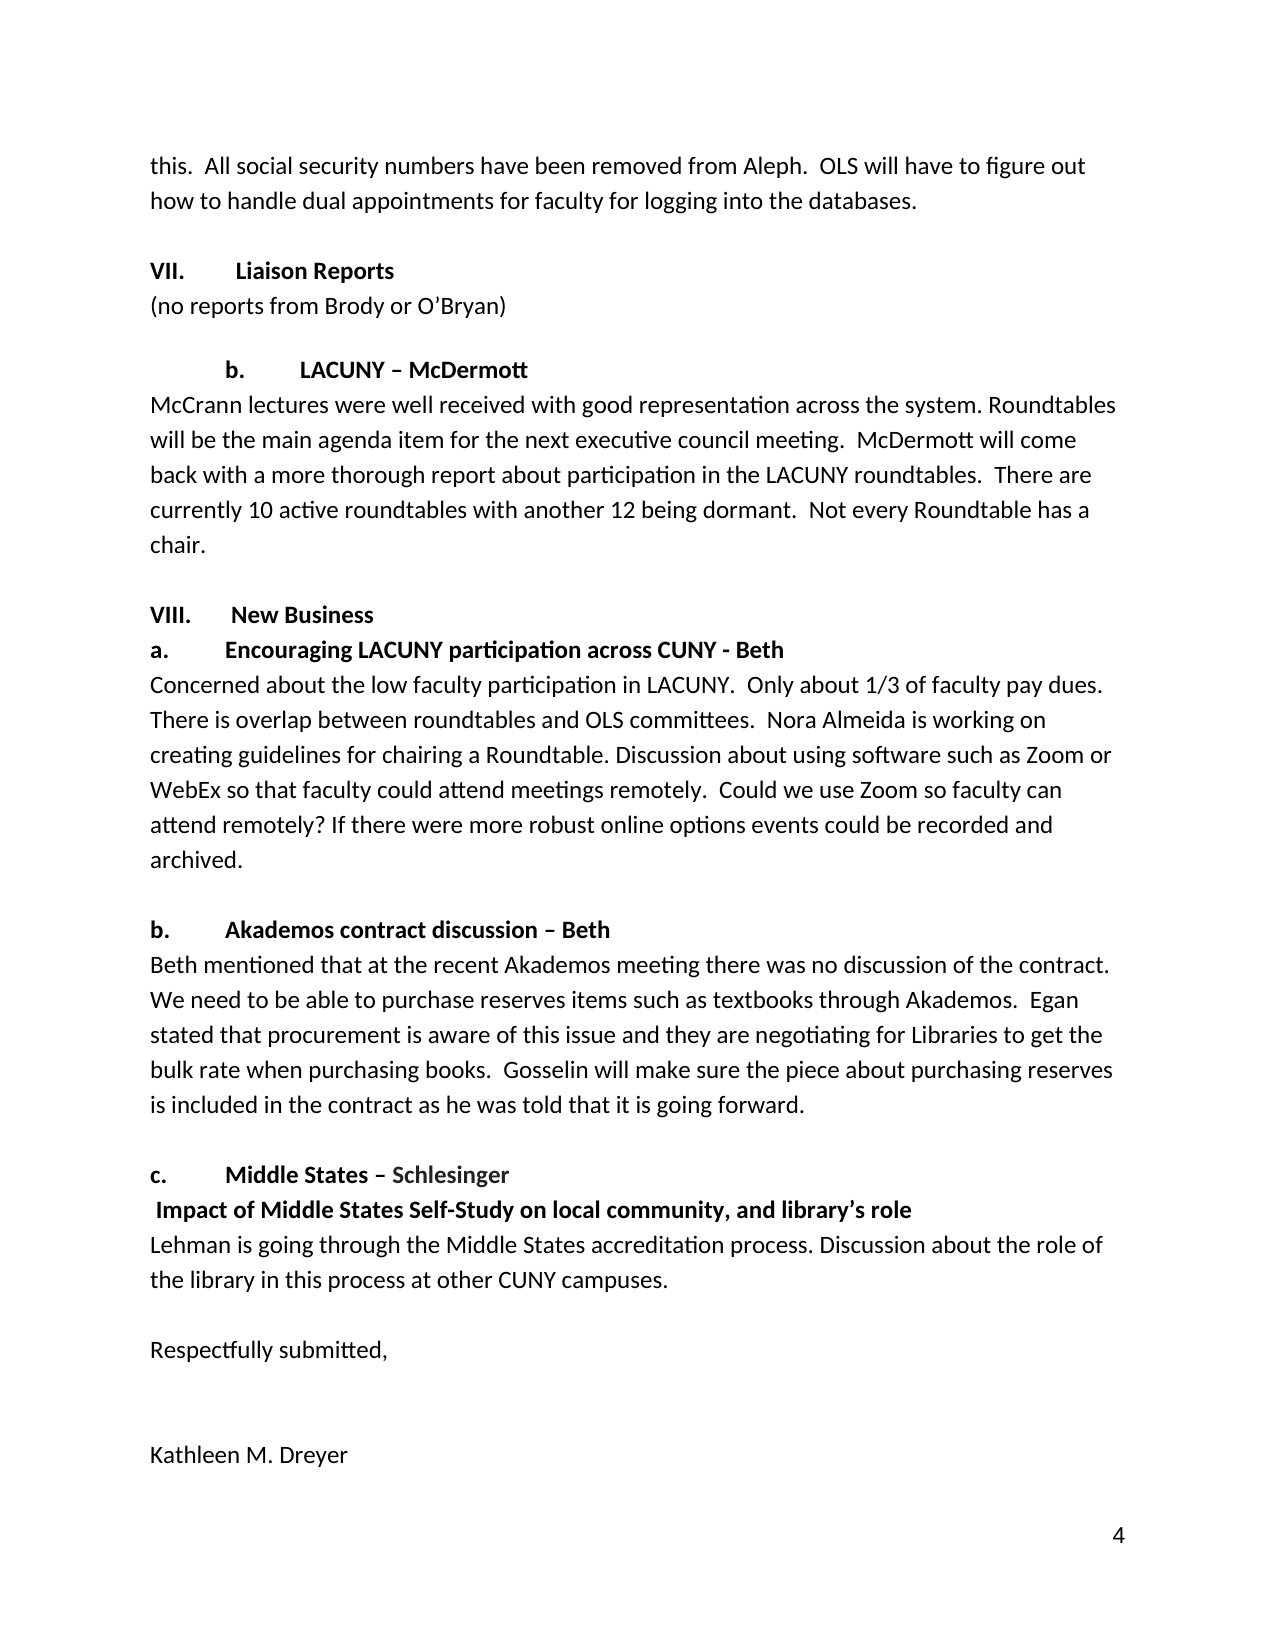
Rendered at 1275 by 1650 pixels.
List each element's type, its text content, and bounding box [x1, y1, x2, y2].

text Concerned about the low faculty participation in LACUNY. Only about 1/3 of faculty pay dues. There is overlap between roundtables and OLS committees. Nora Almeida is working on creating guidelines for chairing a Roundtable. Discussion about using software such as Zoom or WebEx so that faculty could attend meetings remotely. Could we use Zoom so faculty can attend remotely? If there were more robust online options events could be recorded and archived. [150, 669, 1125, 875]
text a. Encouraging LACUNY participation across CUNY - Beth [150, 634, 1125, 665]
text Beth mentioned that at the recent Akademos meeting there was no discussion of the contract. We need to be able to purchase reserves items such as textbooks through Akademos. Egan stated that procurement is aware of this issue and they are negotiating for Libraries to get the bulk rate when purchasing books. Gosselin will make sure the piece about purchasing reserves is included in the contract as he was told that it is going forward. [150, 949, 1125, 1120]
text c. Middle States – Schlesinger [150, 1159, 1125, 1190]
text Kathleen M. Dreyer [150, 1404, 1125, 1470]
text Impact of Middle States Self-Study on local community, and library’s role [150, 1194, 1125, 1225]
text b. Akademos contract discussion – Beth [150, 914, 1125, 945]
text Respectfully submitted, [150, 1299, 1125, 1365]
text b. LACUNY – McDermott [225, 354, 1125, 385]
text Lehman is going through the Middle States accreditation process. Discussion about the role of the library in this process at other CUNY campuses. [150, 1229, 1125, 1295]
text VIII. New Business [150, 599, 1125, 630]
text VII. Liaison Reports (no reports from Brody or O’Bryan) [150, 255, 1125, 351]
text McCrann lectures were well received with good representation across the system. Roundtables will be the main agenda item for the next executive council meeting. McDermott will come back with a more thorough report about participation in the LACUNY roundtables. There are currently 10 active roundtables with another 12 being dormant. Not every Roundtable has a chair. [150, 389, 1125, 560]
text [150, 150, 1125, 216]
